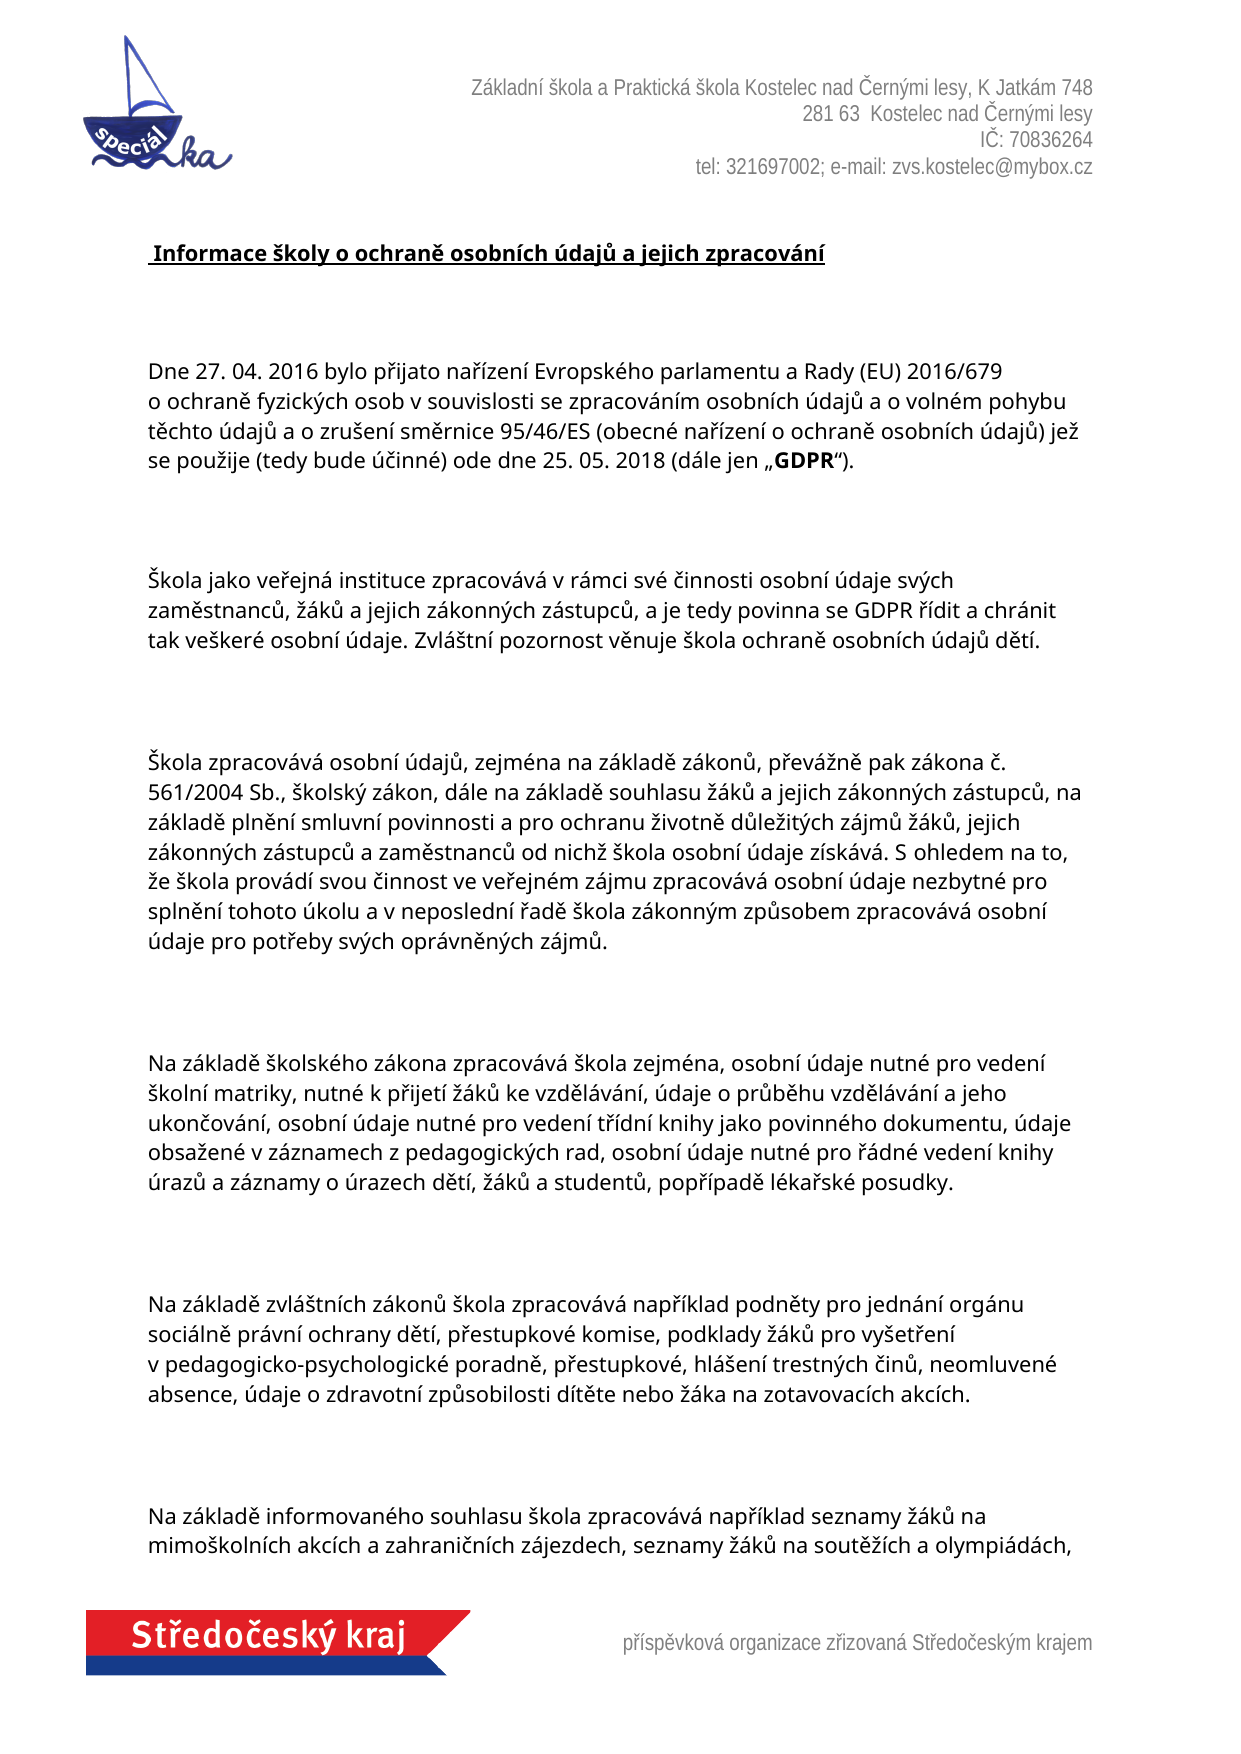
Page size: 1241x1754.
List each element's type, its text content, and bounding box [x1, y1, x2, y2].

text Škola jako veřejná instituce zpracovává v rámci své činnosti osobní údaje svých zaměstnanců, žáků a jejich zákonných zástupců, a je tedy povinna se GDPR řídit a chránit tak veškeré osobní údaje. Zvláštní pozornost věnuje škola ochraně osobních údajů dětí. [148, 565, 1093, 655]
text Na základě zvláštních zákonů škola zpracovává například podněty pro jednání orgánu sociálně právní ochrany dětí, přestupkové komise, podklady žáků pro vyšetření v pedagogicko-psychologické poradně, přestupkové, hlášení trestných činů, neomluvené absence, údaje o zdravotní způsobilosti dítěte nebo žáka na zotavovacích akcích. [148, 1289, 1093, 1408]
picture [86, 1610, 470, 1676]
text Informace školy o ochraně osobních údajů a jejich zpracování [148, 238, 1093, 268]
text Škola zpracovává osobní údajů, zejména na základě zákonů, převážně pak zákona č. 561/2004 Sb., školský zákon, dále na základě souhlasu žáků a jejich zákonných zástupců, na základě plnění smluvní povinnosti a pro ochranu životně důležitých zájmů žáků, jejich zákonných zástupců a zaměstnanců od nichž škola osobní údaje získává. S ohledem na to, že škola provádí svou činnost ve veřejném zájmu zpracovává osobní údaje nezbytné pro splnění tohoto úkolu a v neposlední řadě škola zákonným způsobem zpracovává osobní údaje pro potřeby svých oprávněných zájmů. [148, 747, 1093, 956]
text Dne 27. 04. 2016 bylo přijato nařízení Evropského parlamentu a Rady (EU) 2016/679 o ochraně fyzických osob v souvislosti se zpracováním osobních údajů a o volném pohybu těchto údajů a o zrušení směrnice 95/46/ES (obecné nařízení o ochraně osobních údajů) jež se použije (tedy bude účinné) ode dne 25. 05. 2018 (dále jen „GDPR“). [148, 356, 1093, 475]
picture [81, 29, 237, 173]
text Na základě školského zákona zpracovává škola zejména, osobní údaje nutné pro vedení školní matriky, nutné k přijetí žáků ke vzdělávání, údaje o průběhu vzdělávání a jeho ukončování, osobní údaje nutné pro vedení třídní knihy jako povinného dokumentu, údaje obsažené v záznamech z pedagogických rad, osobní údaje nutné pro řádné vedení knihy úrazů a záznamy o úrazech dětí, žáků a studentů, popřípadě lékařské posudky. [148, 1048, 1093, 1197]
